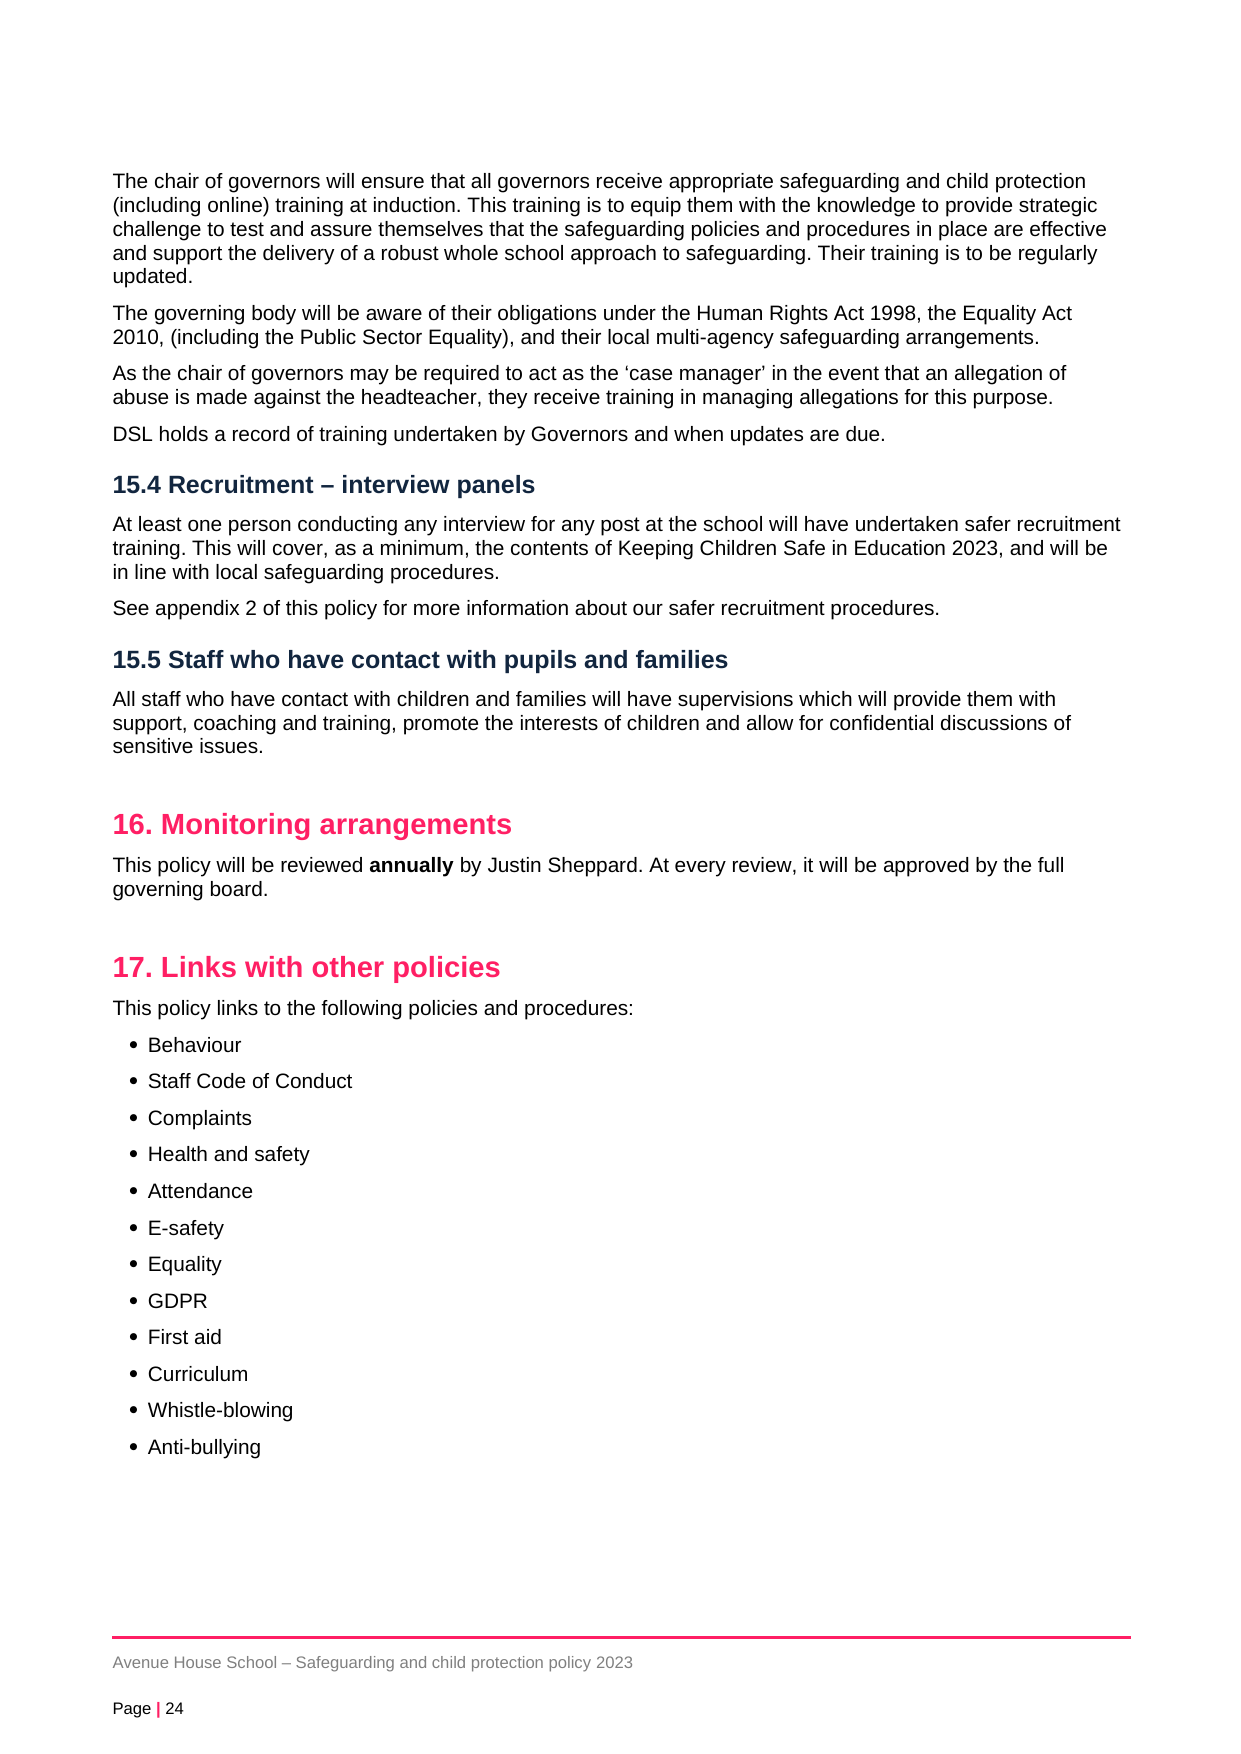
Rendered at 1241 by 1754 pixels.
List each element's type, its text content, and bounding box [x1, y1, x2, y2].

text DSL holds a record of training undertaken by Governors and when updates are due. [112, 422, 1128, 446]
text 15.4 Recruitment – interview panels [112, 471, 1128, 499]
text This policy will be reviewed annually by Justin Sheppard. At every review, it will be approved by the full governing board. [112, 853, 1128, 901]
text As the chair of governors may be required to act as the ‘case manager’ in the event that an allegation of abuse is made against the headteacher, they receive training in managing allegations for this purpose. [112, 361, 1128, 409]
text The governing body will be aware of their obligations under the Human Rights Act 1998, the Equality Act 2010, (including the Public Sector Equality), and their local multi-agency safeguarding arrangements. [112, 301, 1128, 349]
text GDPR [130, 1288, 1128, 1313]
text The chair of governors will ensure that all governors receive appropriate safeguarding and child protection (including online) training at induction. This training is to equip them with the knowledge to provide strategic challenge to test and assure themselves that the safeguarding policies and procedures in place are effective and support the delivery of a robust whole school approach to safeguarding. Their training is to be regularly updated. [112, 168, 1128, 288]
text See appendix 2 of this policy for more information about our safer recruitment procedures. [112, 596, 1128, 620]
subtitle 16. Monitoring arrangements [112, 807, 1128, 841]
text Complaints [130, 1106, 1128, 1130]
text Behaviour [130, 1033, 1128, 1057]
text Equality [130, 1252, 1128, 1276]
text All staff who have contact with children and families will have supervisions which will provide them with support, coaching and training, promote the interests of children and allow for confidential discussions of sensitive issues. [112, 686, 1128, 758]
text Staff Code of Conduct [130, 1069, 1128, 1093]
text E-safety [130, 1215, 1128, 1239]
text Curriculum [130, 1362, 1128, 1386]
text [130, 1435, 1128, 1459]
text Health and safety [130, 1142, 1128, 1166]
text Attendance [130, 1179, 1128, 1203]
text Whistle-blowing [130, 1398, 1128, 1422]
text At least one person conducting any interview for any post at the school will have undertaken safer recruitment training. This will cover, as a minimum, the contents of Keeping Children Safe in Education 2023, and will be in line with local safeguarding procedures. [112, 512, 1128, 584]
text This policy links to the following policies and procedures: [112, 996, 1128, 1020]
text First aid [130, 1325, 1128, 1349]
text 15.5 Staff who have contact with pupils and families [112, 645, 1128, 674]
subtitle 17. Links with other policies [112, 950, 1128, 984]
